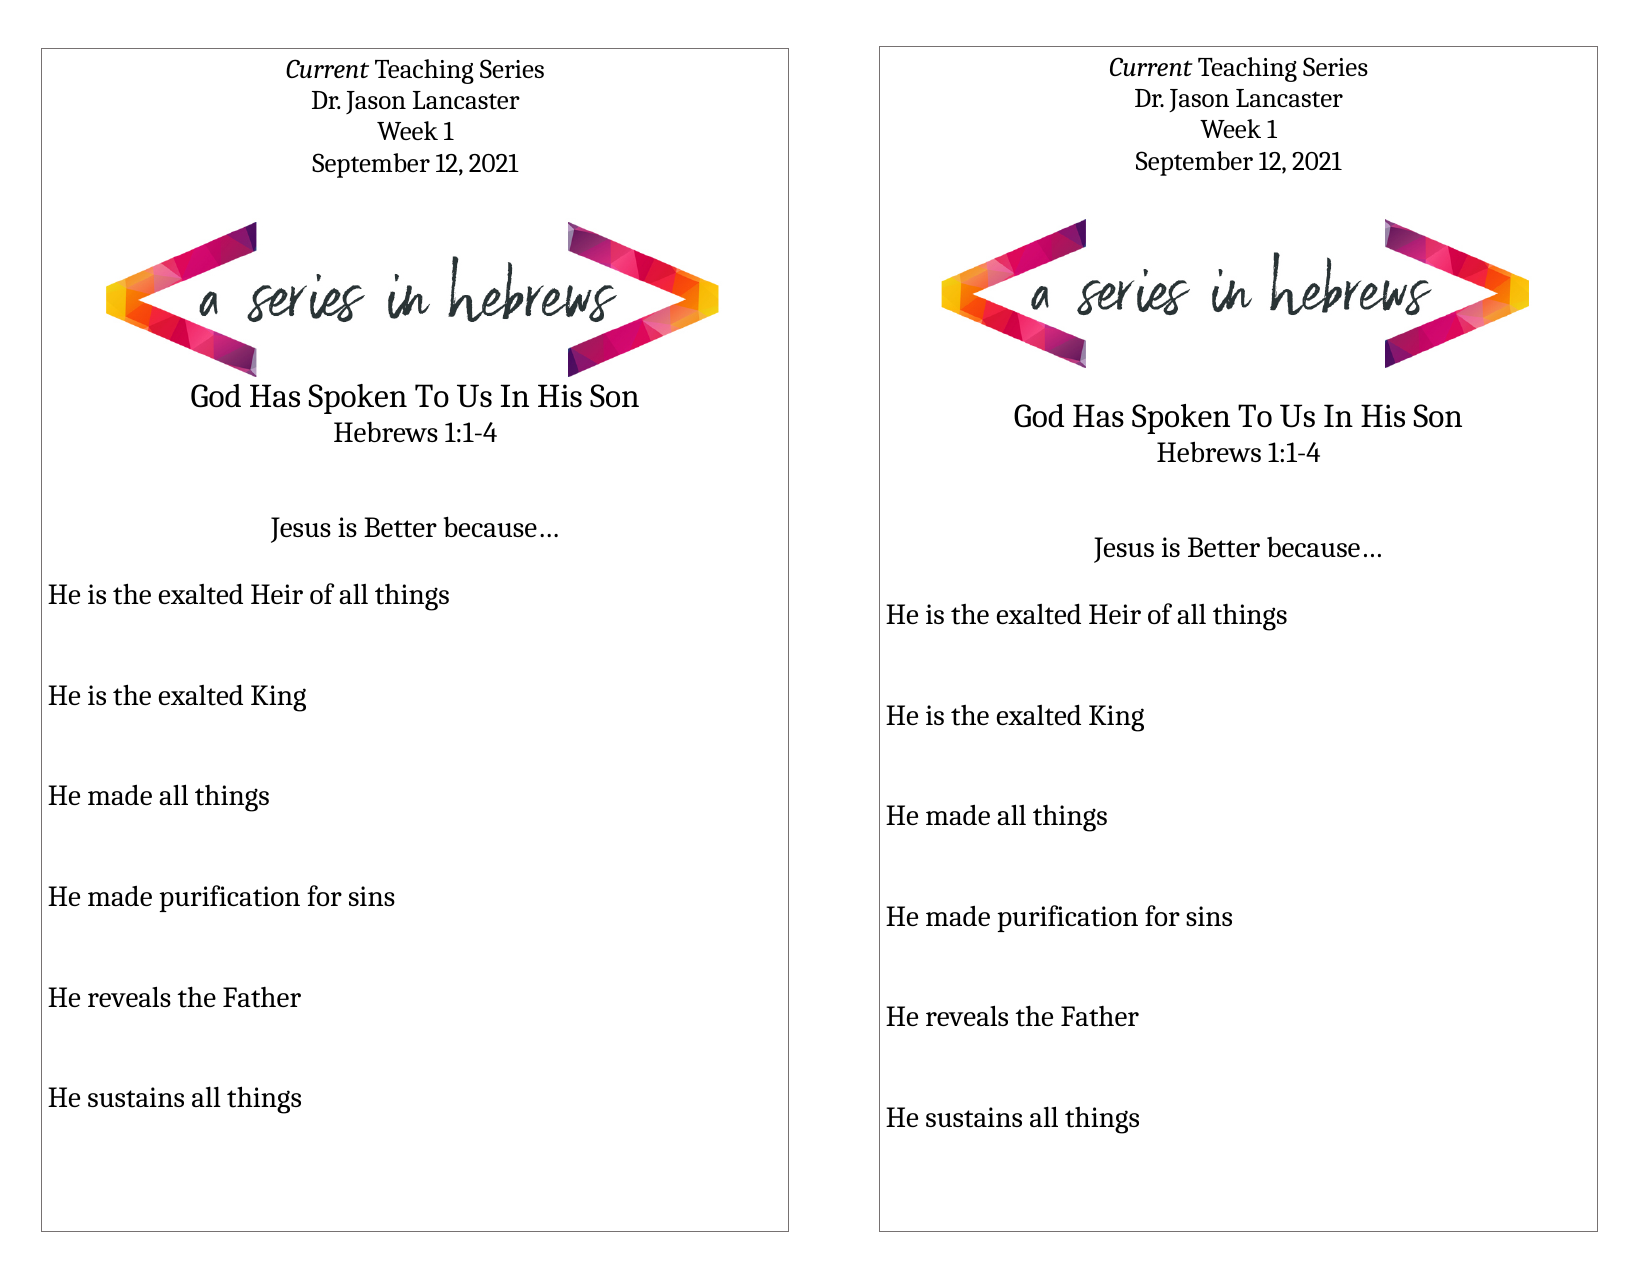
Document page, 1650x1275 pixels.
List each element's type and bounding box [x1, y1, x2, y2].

picture [47, 207, 783, 378]
picture [885, 205, 1591, 369]
